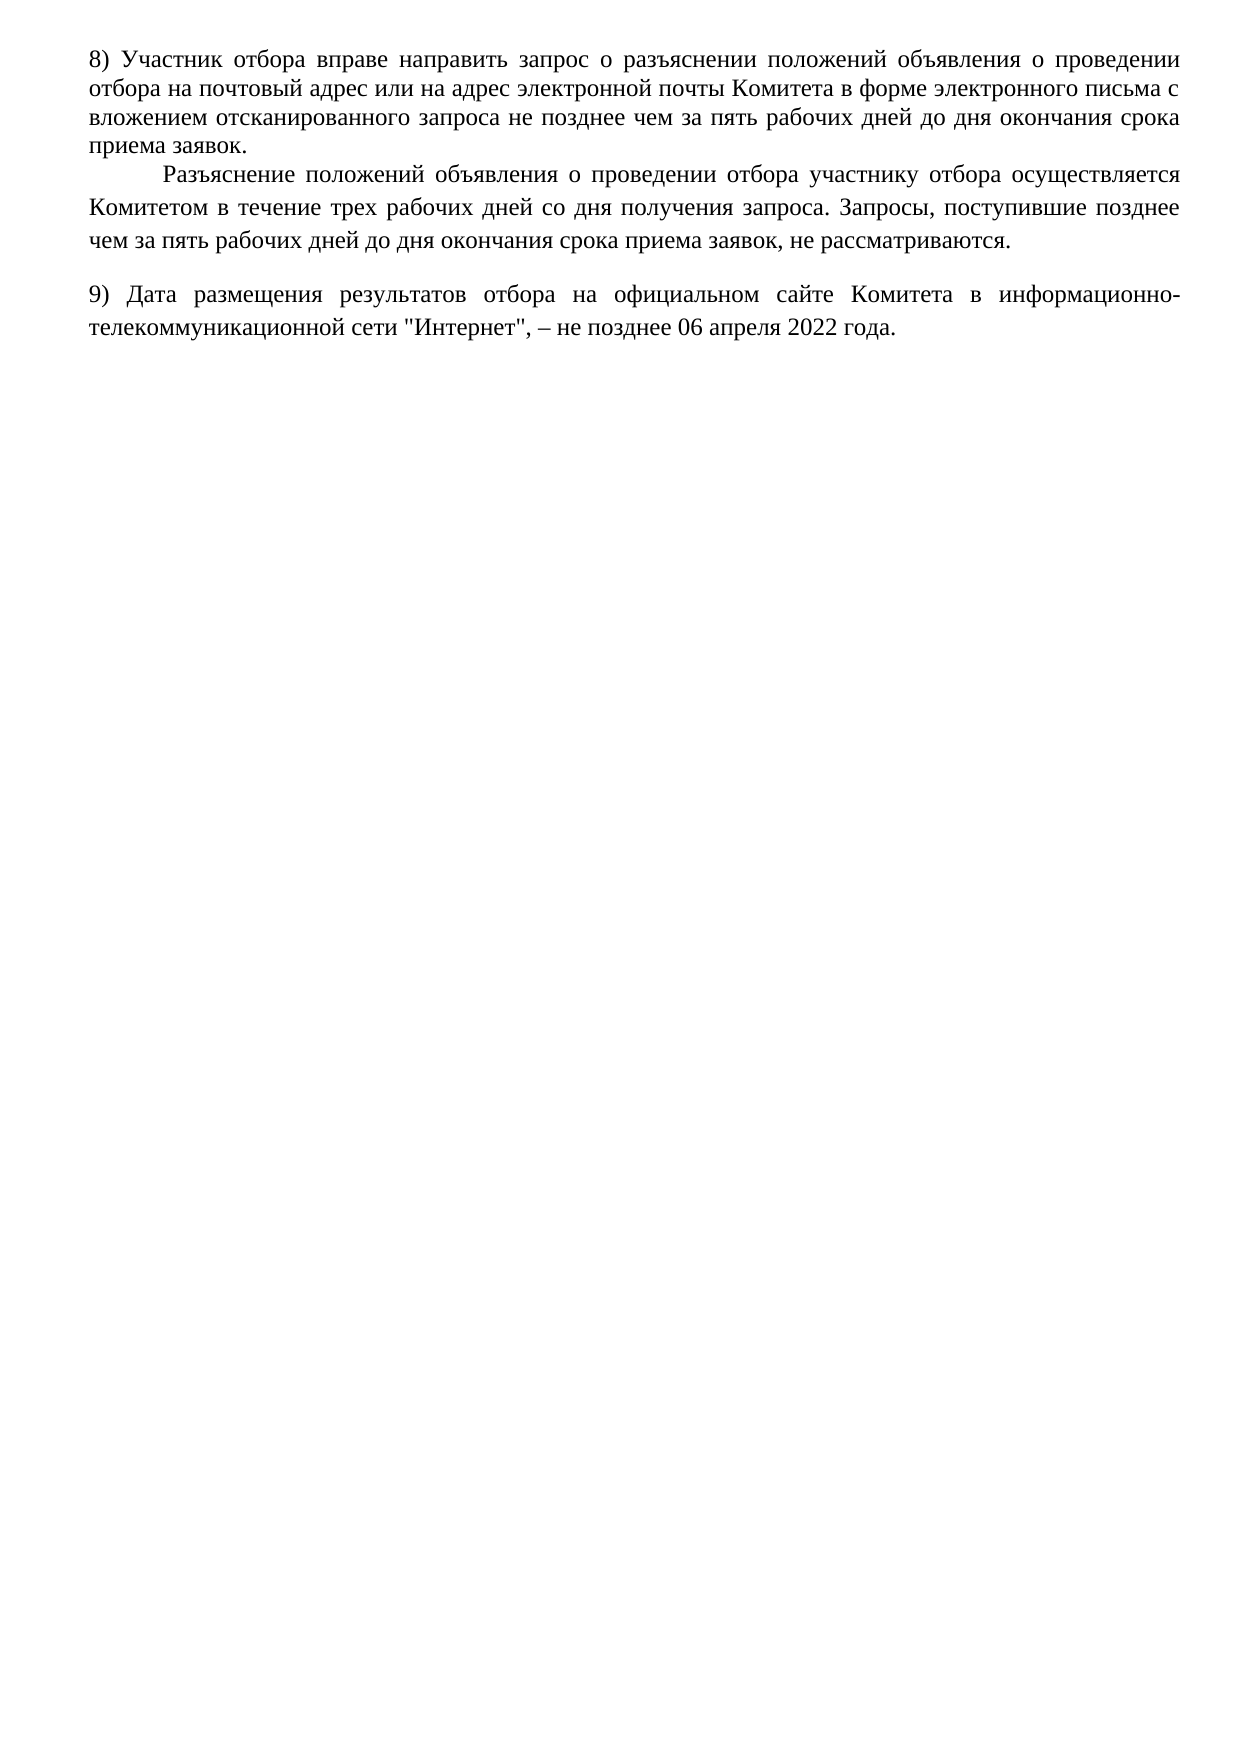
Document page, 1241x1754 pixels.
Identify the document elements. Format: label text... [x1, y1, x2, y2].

text Разъяснение положений объявления о проведении отбора участнику отбора осуществляется Комитетом в течение трех рабочих дней со дня получения запроса. Запросы, поступившие позднее чем за пять рабочих дней до дня окончания срока приема заявок, не рассматриваются. [89, 159, 1181, 254]
text 9) Дата размещения результатов отбора на официальном сайте Комитета в информационно-телекоммуникационной сети "Интернет", – не позднее 06 апреля 2022 года. [89, 279, 1181, 341]
text 8) Участник отбора вправе направить запрос о разъяснении положений объявления о проведении отбора на почтовый адрес или на адрес электронной почты Комитета в форме электронного письма с вложением отсканированного запроса не позднее чем за пять рабочих дней до дня окончания срока приема заявок. [89, 44, 1181, 159]
